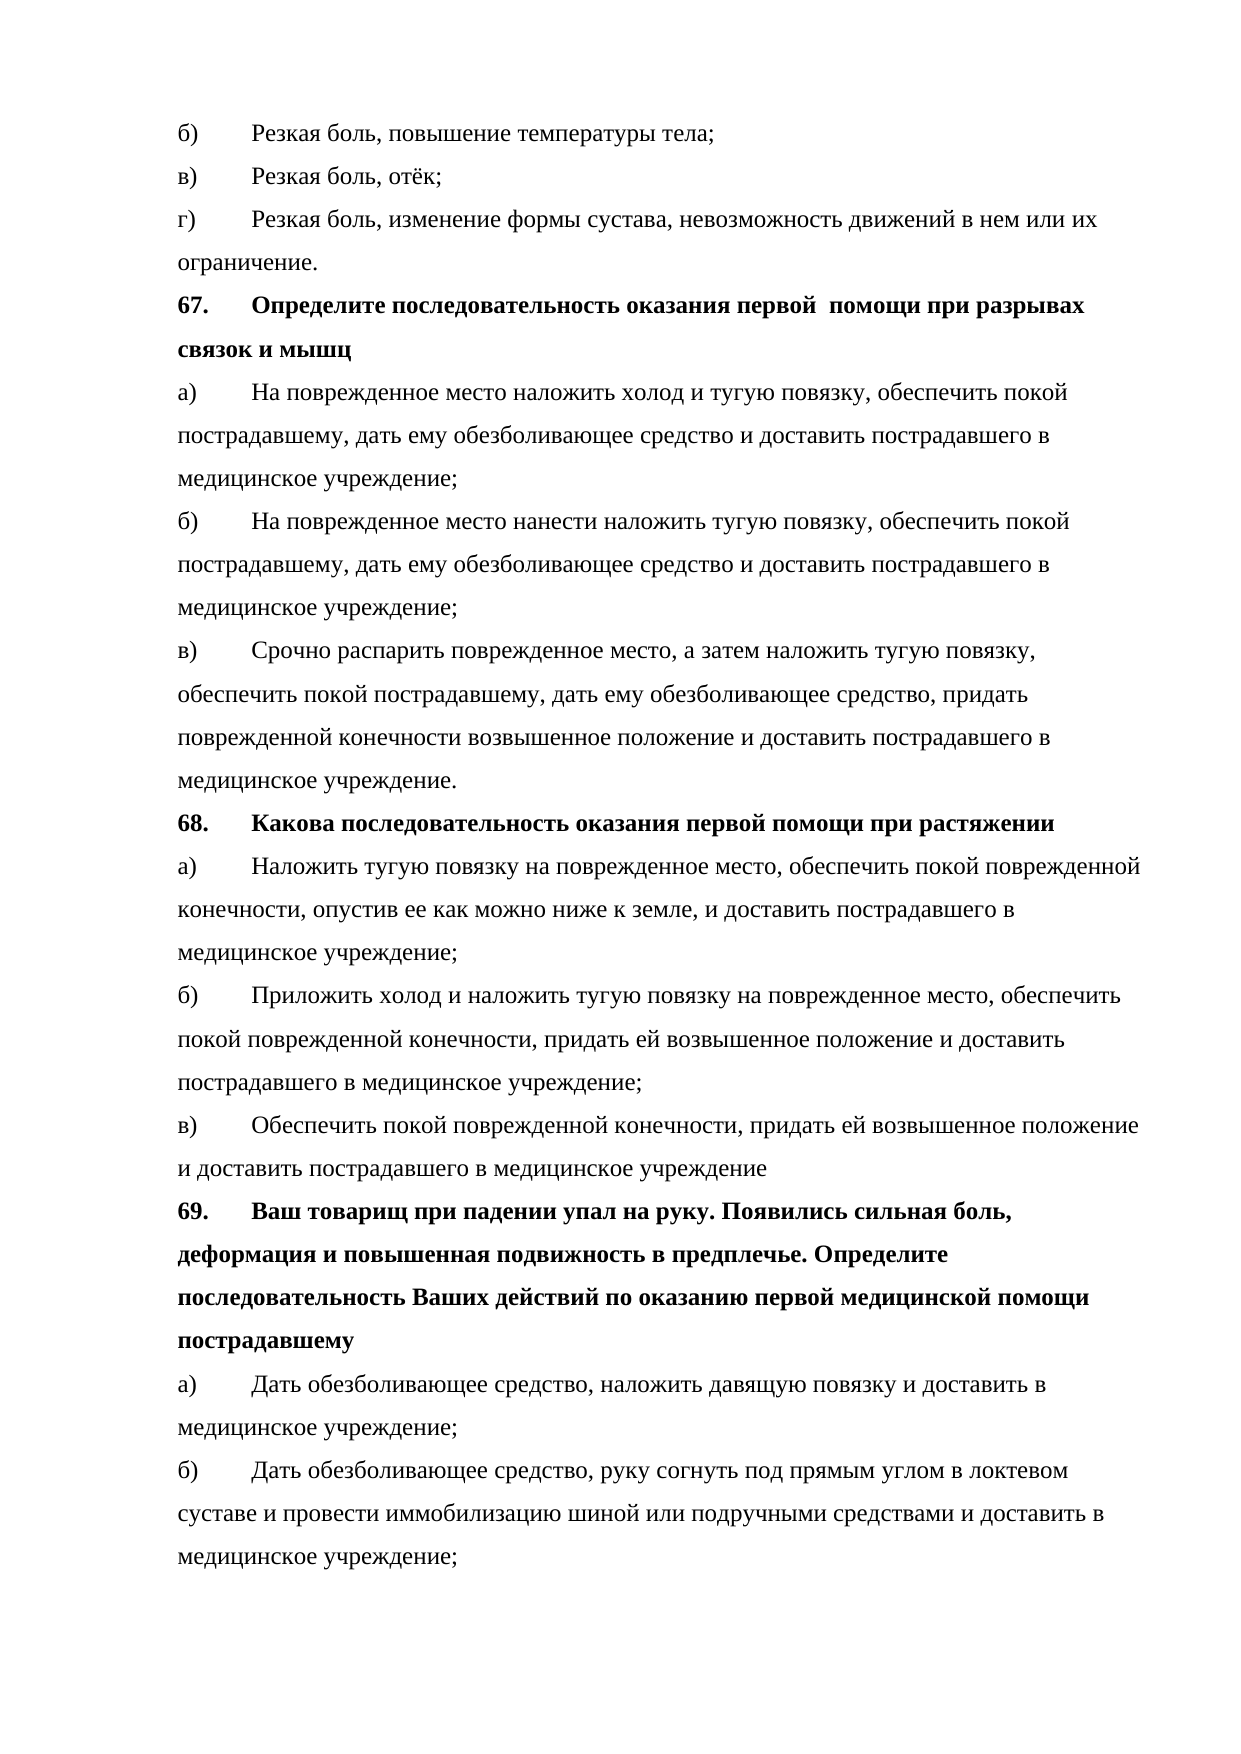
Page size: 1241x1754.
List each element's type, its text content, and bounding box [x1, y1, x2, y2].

text 68. Какова последовательность оказания первой помощи при растяжении [177, 808, 1152, 837]
text б) Приложить холод и наложить тугую повязку на поврежденное место, обеспечить покой поврежденной конечности, придать ей возвышенное положение и доставить пострадавшего в медицинское учреждение; [177, 981, 1152, 1096]
text а) Наложить тугую повязку на поврежденное место, обеспечить покой поврежденной конечности, опустив ее как можно ниже к земле, и доставить пострадавшего в медицинское учреждение; [177, 851, 1152, 966]
text 69. Ваш товарищ при падении упал на руку. Появились сильная боль, деформация и повышенная подвижность в предплечье. Определите последовательность Ваших действий по оказанию первой медицинской помощи пострадавшему [177, 1196, 1152, 1354]
text 67. Определите последовательность оказания первой помощи при разрывах связок и мышц [177, 291, 1152, 362]
text а) На поврежденное место наложить холод и тугую повязку, обеспечить покой пострадавшему, дать ему обезболивающее средство и доставить пострадавшего в медицинское учреждение; [177, 377, 1152, 492]
text в) Обеспечить покой поврежденной конечности, придать ей возвышенное положение и доставить пострадавшего в медицинское учреждение [177, 1110, 1152, 1182]
text а) Дать обезболивающее средство, наложить давящую повязку и доставить в медицинское учреждение; [177, 1369, 1152, 1441]
text б) Резкая боль, повышение температуры тела; [177, 118, 1152, 147]
text г) Резкая боль, изменение формы сустава, невозможность движений в нем или их ограничение. [177, 204, 1152, 276]
text в) Резкая боль, отёк; [177, 161, 1152, 190]
text б) Дать обезболивающее средство, руку согнуть под прямым углом в локтевом суставе и провести иммобилизацию шиной или подручными средствами и доставить в медицинское учреждение; [177, 1455, 1152, 1570]
text б) На поврежденное место нанести наложить тугую повязку, обеспечить покой пострадавшему, дать ему обезболивающее средство и доставить пострадавшего в медицинское учреждение; [177, 506, 1152, 621]
text в) Срочно распарить поврежденное место, а затем наложить тугую повязку, обеспечить покой пострадавшему, дать ему обезболивающее средство, придать поврежденной конечности возвышенное положение и доставить пострадавшего в медицинское учреждение. [177, 636, 1152, 794]
